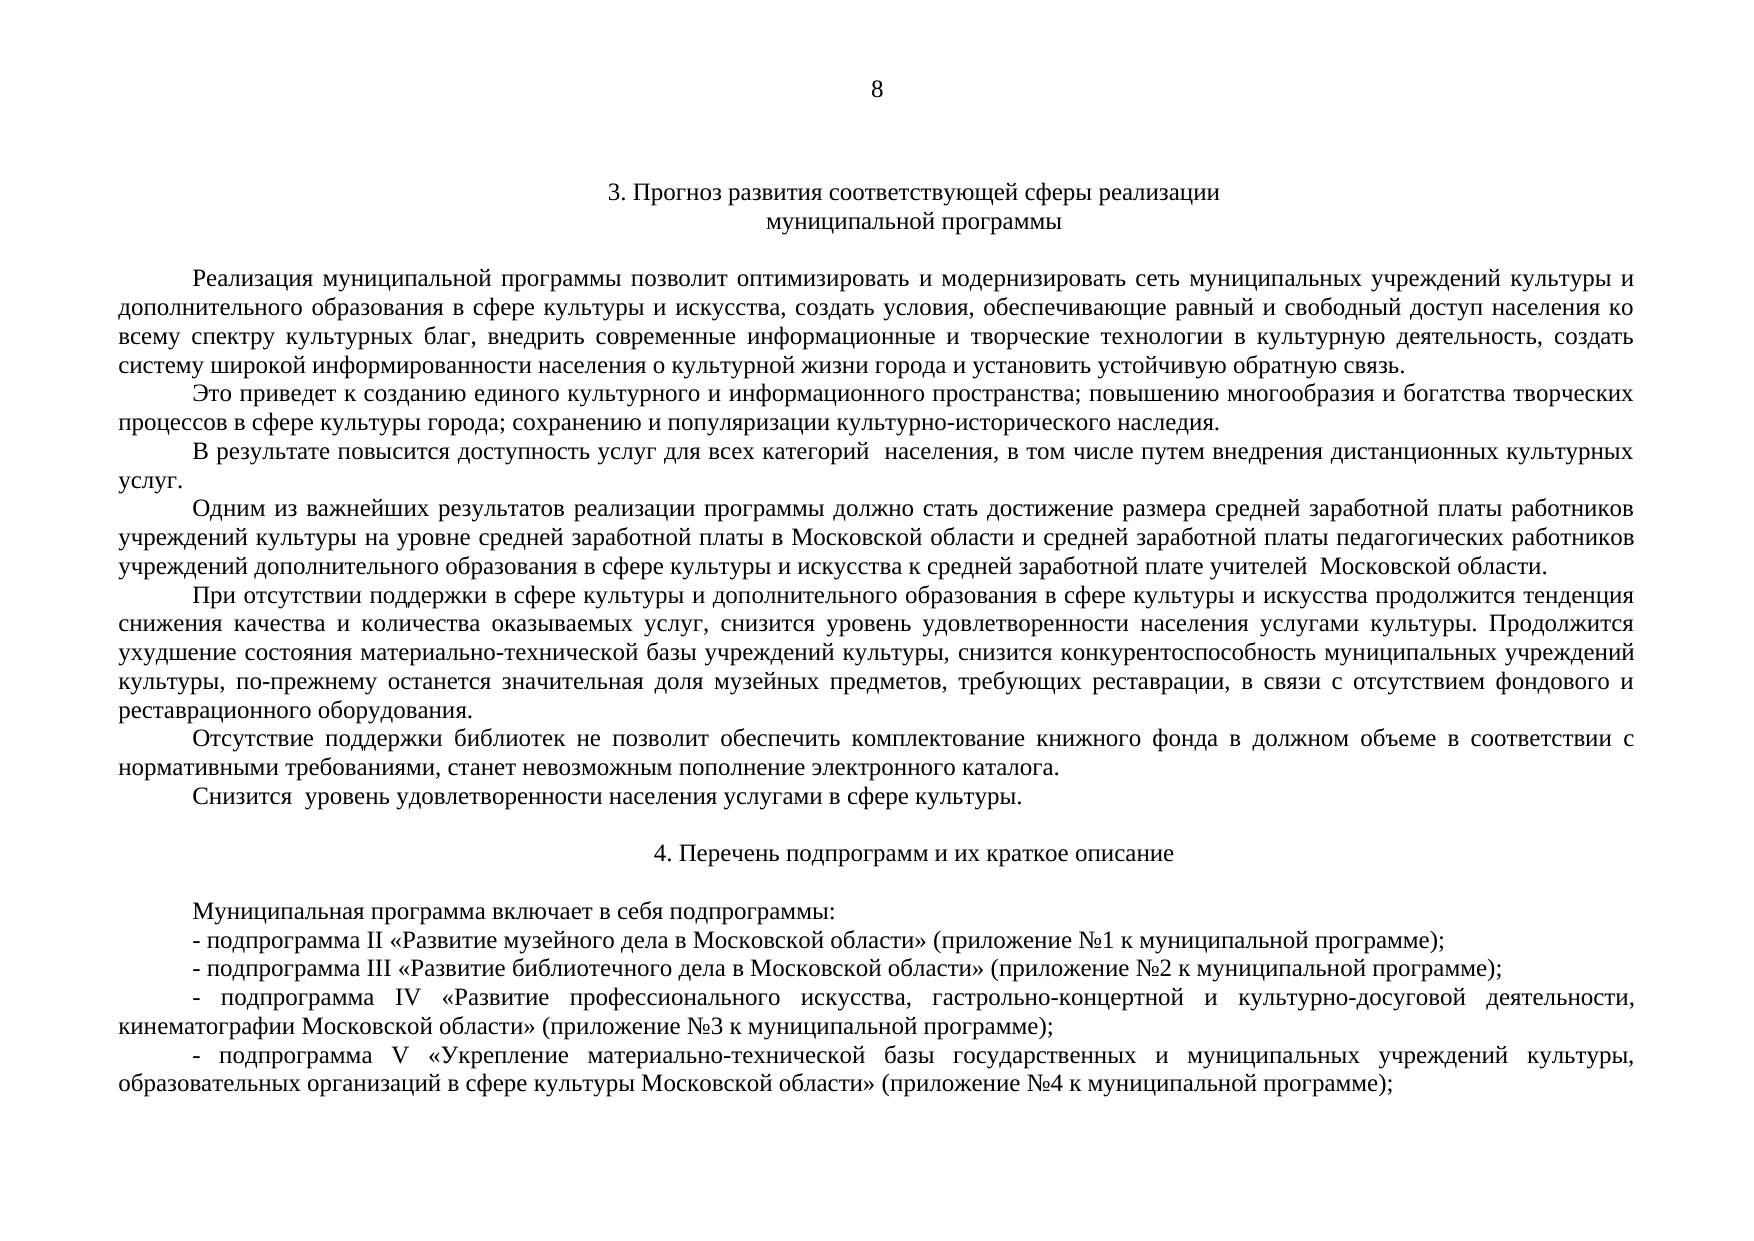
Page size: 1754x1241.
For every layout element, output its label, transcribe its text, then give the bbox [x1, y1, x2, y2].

text Реализация муниципальной программы позволит оптимизировать и модернизировать сеть муниципальных учреждений культуры и дополнительного образования в сфере культуры и искусства, создать условия, обеспечивающие равный и свободный доступ населения ко всему спектру культурных благ, внедрить современные информационные и творческие технологии в культурную деятельность, создать систему широкой информированности населения о культурной жизни города и установить устойчивую обратную связь. [118, 263, 1636, 378]
text В результате повысится доступность услуг для всех категорий населения, в том числе путем внедрения дистанционных культурных услуг. [118, 436, 1636, 493]
text Муниципальная программа включает в себя подпрограммы: [118, 896, 1636, 925]
text При отсутствии поддержки в сфере культуры и дополнительного образования в сфере культуры и искусства продолжится тенденция снижения качества и количества оказываемых услуг, снизится уровень удовлетворенности населения услугами культуры. Продолжится ухудшение состояния материально-технической базы учреждений культуры, снизится конкурентоспособность муниципальных учреждений культуры, по-прежнему останется значительная доля музейных предметов, требующих реставрации, в связи с отсутствием фондового и реставрационного оборудования. [118, 580, 1636, 723]
text - подпрограмма III «Развитие библиотечного дела в Московской области» (приложение №2 к муниципальной программе); [118, 953, 1636, 982]
text Отсутствие поддержки библиотек не позволит обеспечить комплектование книжного фонда в должном объеме в соответствии с нормативными требованиями, станет невозможным пополнение электронного каталога. [118, 723, 1636, 781]
text Снизится уровень удовлетворенности населения услугами в сфере культуры. [118, 781, 1636, 810]
text - подпрограмма V «Укрепление материально-технической базы государственных и муниципальных учреждений культуры, образовательных организаций в сфере культуры Московской области» (приложение №4 к муниципальной программе); [118, 1040, 1636, 1097]
text - подпрограмма II «Развитие музейного дела в Московской области» (приложение №1 к муниципальной программе); [118, 925, 1636, 953]
text Одним из важнейших результатов реализации программы должно стать достижение размера средней заработной платы работников учреждений культуры на уровне средней заработной платы в Московской области и средней заработной платы педагогических работников учреждений дополнительного образования в сфере культуры и искусства к средней заработной плате учителей Московской области. [118, 493, 1636, 580]
text муниципальной программы [118, 206, 1636, 235]
text - подпрограмма IV «Развитие профессионального искусства, гастрольно-концертной и культурно-досуговой деятельности, кинематографии Московской области» (приложение №3 к муниципальной программе); [118, 982, 1636, 1040]
text 3. Прогноз развития соответствующей сферы реализации [118, 177, 1636, 206]
text Это приведет к созданию единого культурного и информационного пространства; повышению многообразия и богатства творческих процессов в сфере культуры города; сохранению и популяризации культурно-исторического наследия. [118, 378, 1636, 436]
text 4. Перечень подпрограмм и их краткое описание [118, 838, 1636, 867]
